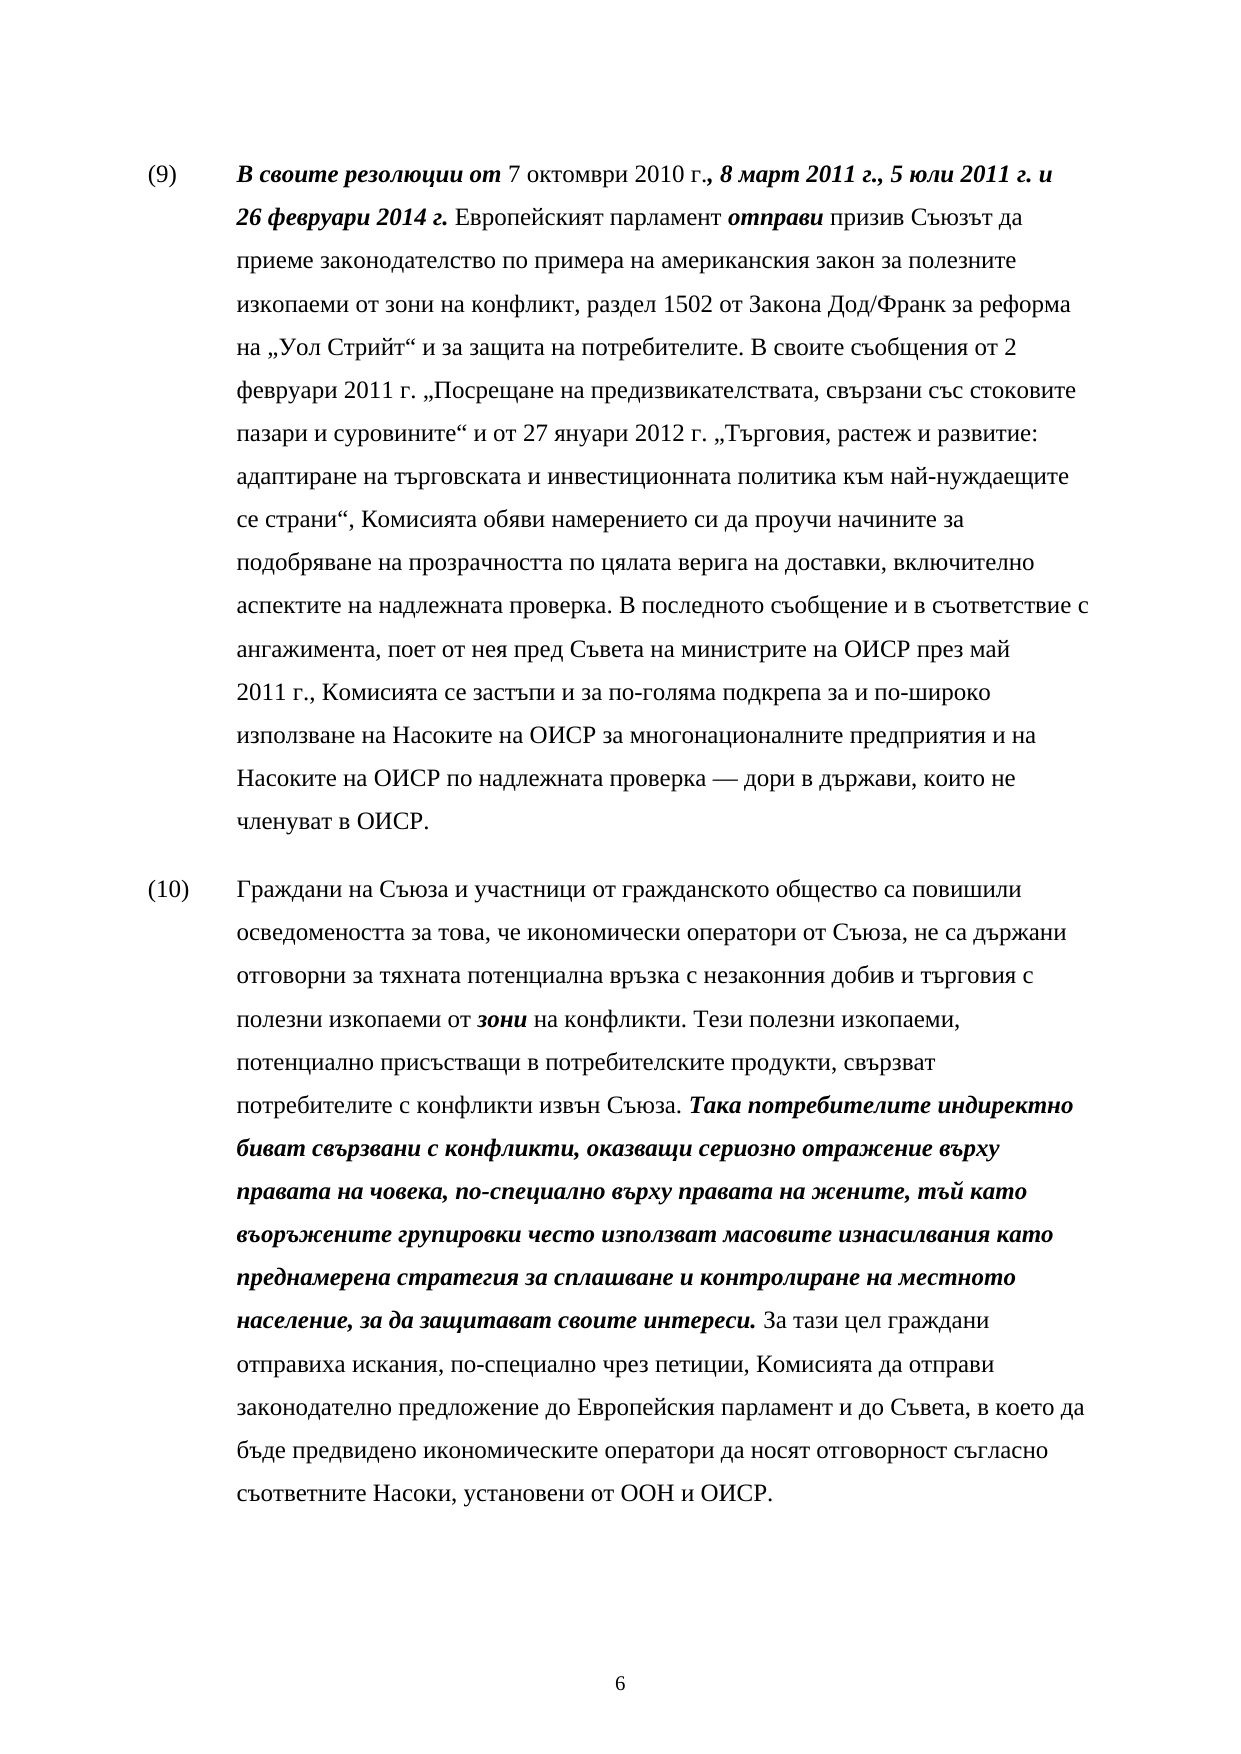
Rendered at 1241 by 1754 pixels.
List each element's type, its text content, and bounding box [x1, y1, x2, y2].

text (9) В своите резолюции от 7 октомври 2010 г., 8 март 2011 г., 5 юли 2011 г. и 26 февруари 2014 г. Европейският парламент отправи призив Съюзът да приеме законодателство по примера на американския закон за полезните изкопаеми от зони на конфликт, раздел 1502 от Закона Дод/Франк за реформа на „Уол Стрийт“ и за защита на потребителите. В своите съобщения от 2 февруари 2011 г. „Посрещане на предизвикателствата, свързани със стоковите пазари и суровините“ и от 27 януари 2012 г. „Търговия, растеж и развитие: адаптиране на търговската и инвестиционната политика към най-нуждаещите се страни“, Комисията обяви намерението си да проучи начините за подобряване на прозрачността по цялата верига на доставки, включително аспектите на надлежната проверка. В последното съобщение и в съответствие с ангажимента, поет от нея пред Съвета на министрите на ОИСР през май 2011 г., Комисията се застъпи и за по-голяма подкрепа за и по-широко използване на Насоките на ОИСР за многонационалните предприятия и на Насоките на ОИСР по надлежната проверка — дори в държави, които не членуват в ОИСР. [148, 159, 1092, 835]
text (10) Граждани на Съюза и участници от гражданското общество са повишили осведомеността за това, че икономически оператори от Съюза, не са държани отговорни за тяхната потенциална връзка с незаконния добив и търговия с полезни изкопаеми от зони на конфликти. Тези полезни изкопаеми, потенциално присъстващи в потребителските продукти, свързват потребителите с конфликти извън Съюза. Така потребителите индиректно биват свързвани с конфликти, оказващи сериозно отражение върху правата на човека, по-специално върху правата на жените, тъй като въоръжените групировки често използват масовите изнасилвания като преднамерена стратегия за сплашване и контролиране на местното население, за да защитават своите интереси. За тази цел граждани отправиха искания, по-специално чрез петиции, Комисията да отправи законодателно предложение до Европейския парламент и до Съвета, в което да бъде предвидено икономическите оператори да носят отговорност съгласно съответните Насоки, установени от ООН и ОИСР. [148, 874, 1092, 1507]
